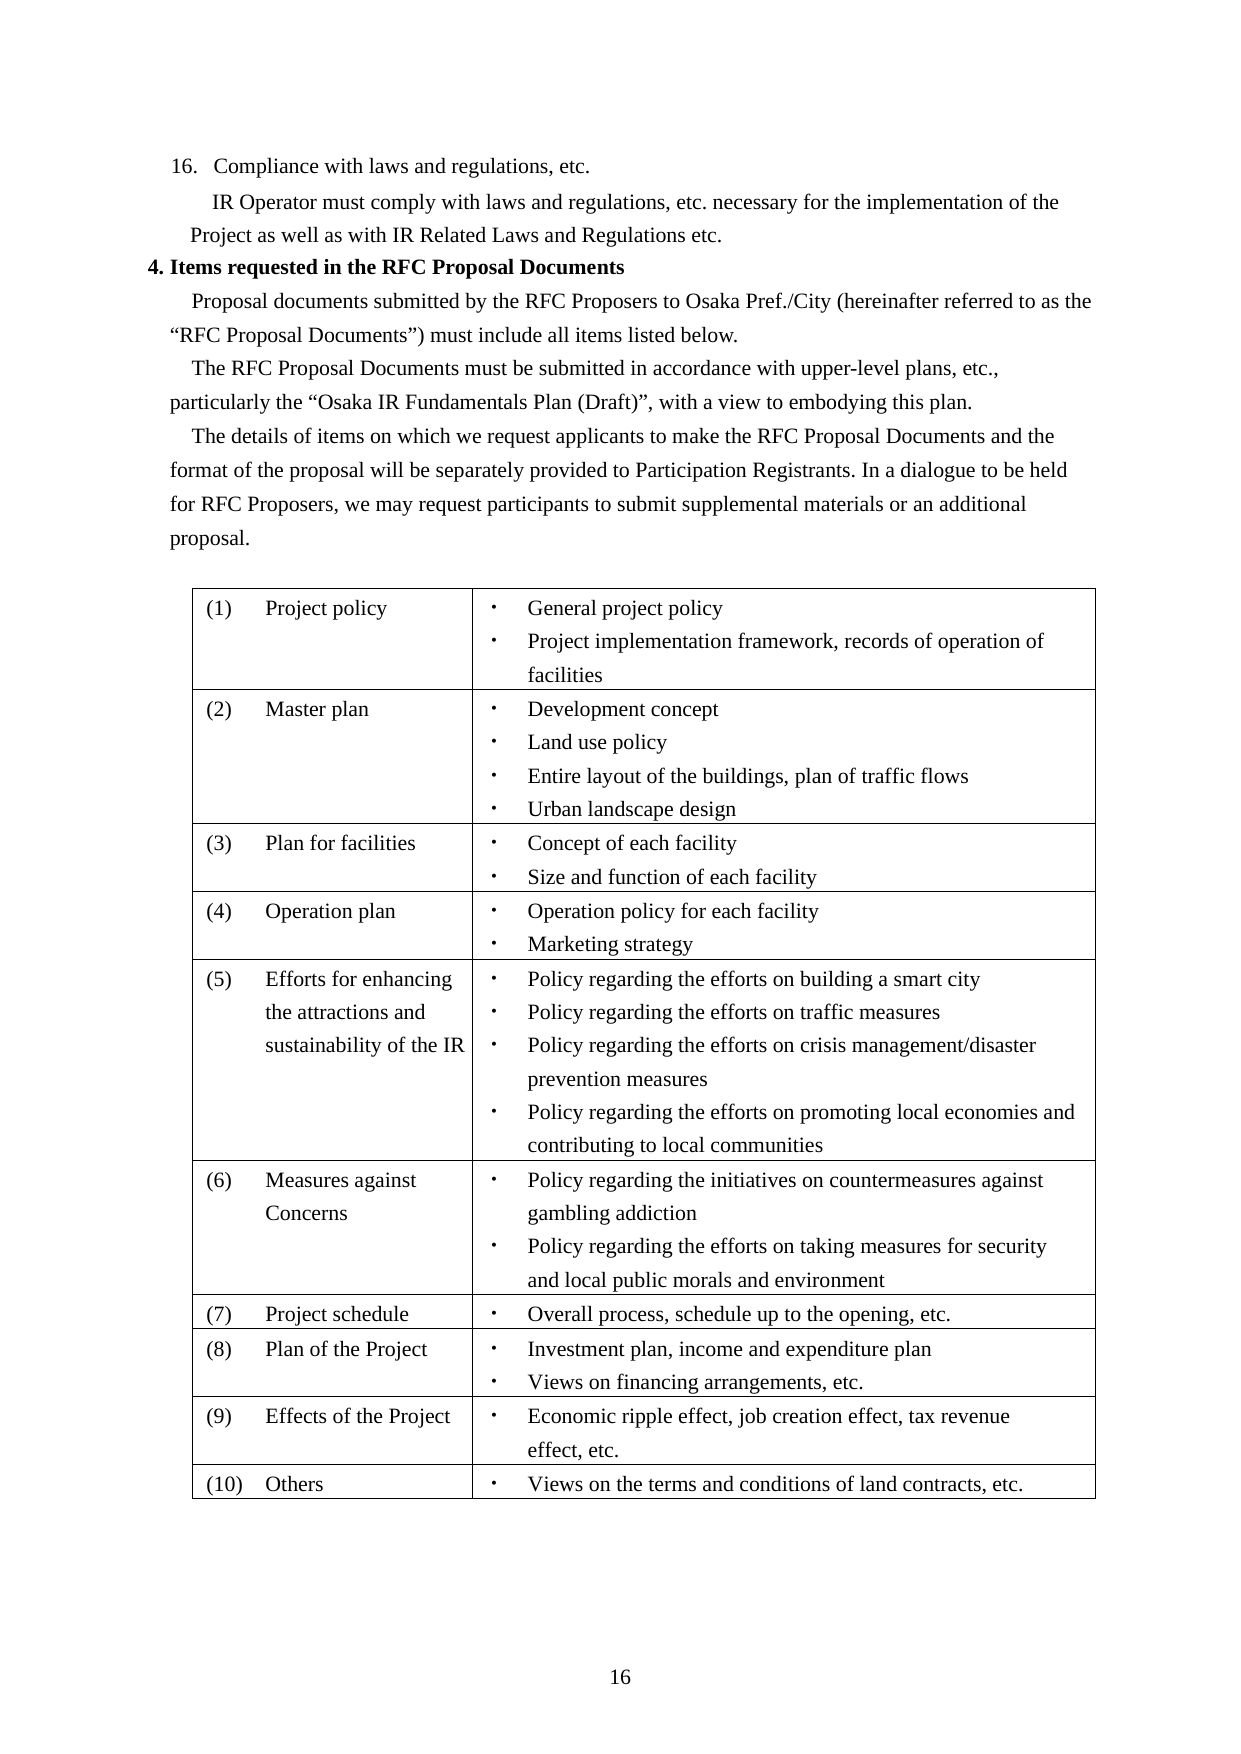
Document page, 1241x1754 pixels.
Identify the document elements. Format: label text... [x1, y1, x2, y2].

table_cell Others [193, 1465, 472, 1498]
table_cell Plan of the Project [193, 1329, 472, 1396]
text Proposal documents submitted by the RFC Proposers to Osaka Pref./City (hereinafter referred to as the “RFC Proposal Documents”) must include all items listed below. [169, 283, 1092, 351]
table_cell Development concept Land use policy Entire layout of the buildings, plan of traffic flows Urban landscape design [473, 690, 1095, 823]
table_cell Plan for facilities [193, 824, 472, 891]
table_cell Efforts for enhancing the attractions and sustainability of the IR [193, 960, 472, 1159]
table_cell Policy regarding the efforts on building a smart city Policy regarding the efforts on traffic measures Policy regarding the efforts on crisis management/disaster prevention measures Policy regarding the efforts on promoting local economies and contributing to local communities [473, 960, 1095, 1159]
table_header Project policy [193, 589, 472, 689]
subtitle 4. Items requested in the RFC Proposal Documents [148, 249, 1093, 283]
text IR Operator must comply with laws and regulations, etc. necessary for the implementation of the Project as well as with IR Related Laws and Regulations etc. [190, 183, 1069, 249]
table_cell Economic ripple effect, job creation effect, tax revenue effect, etc. [473, 1397, 1095, 1464]
table_cell Overall process, schedule up to the opening, etc. [473, 1295, 1095, 1328]
table_cell Master plan [193, 690, 472, 823]
table_cell Views on the terms and conditions of land contracts, etc. [473, 1465, 1095, 1498]
table_cell Investment plan, income and expenditure plan Views on financing arrangements, etc. [473, 1329, 1095, 1396]
table_cell Operation policy for each facility Marketing strategy [473, 892, 1095, 958]
table_cell Operation plan [193, 892, 472, 958]
table_cell Project schedule [193, 1295, 472, 1328]
table_cell Effects of the Project [193, 1397, 472, 1464]
text The details of items on which we request applicants to make the RFC Proposal Documents and the format of the proposal will be separately provided to Participation Registrants. In a dialogue to be held for RFC Proposers, we may request participants to submit supplemental materials or an additional proposal. [169, 419, 1092, 554]
table_cell Concept of each facility Size and function of each facility [473, 824, 1095, 891]
table_header General project policy Project implementation framework, records of operation of facilities [473, 589, 1095, 689]
table_cell Measures against Concerns [193, 1161, 472, 1294]
text The RFC Proposal Documents must be submitted in accordance with upper-level plans, etc., particularly the “Osaka IR Fundamentals Plan (Draft)”, with a view to embodying this plan. [169, 351, 1092, 419]
table_cell Policy regarding the initiatives on countermeasures against gambling addiction Policy regarding the efforts on taking measures for security and local public morals and environment [473, 1161, 1095, 1294]
subtitle Compliance with laws and regulations, etc. [171, 149, 1092, 183]
